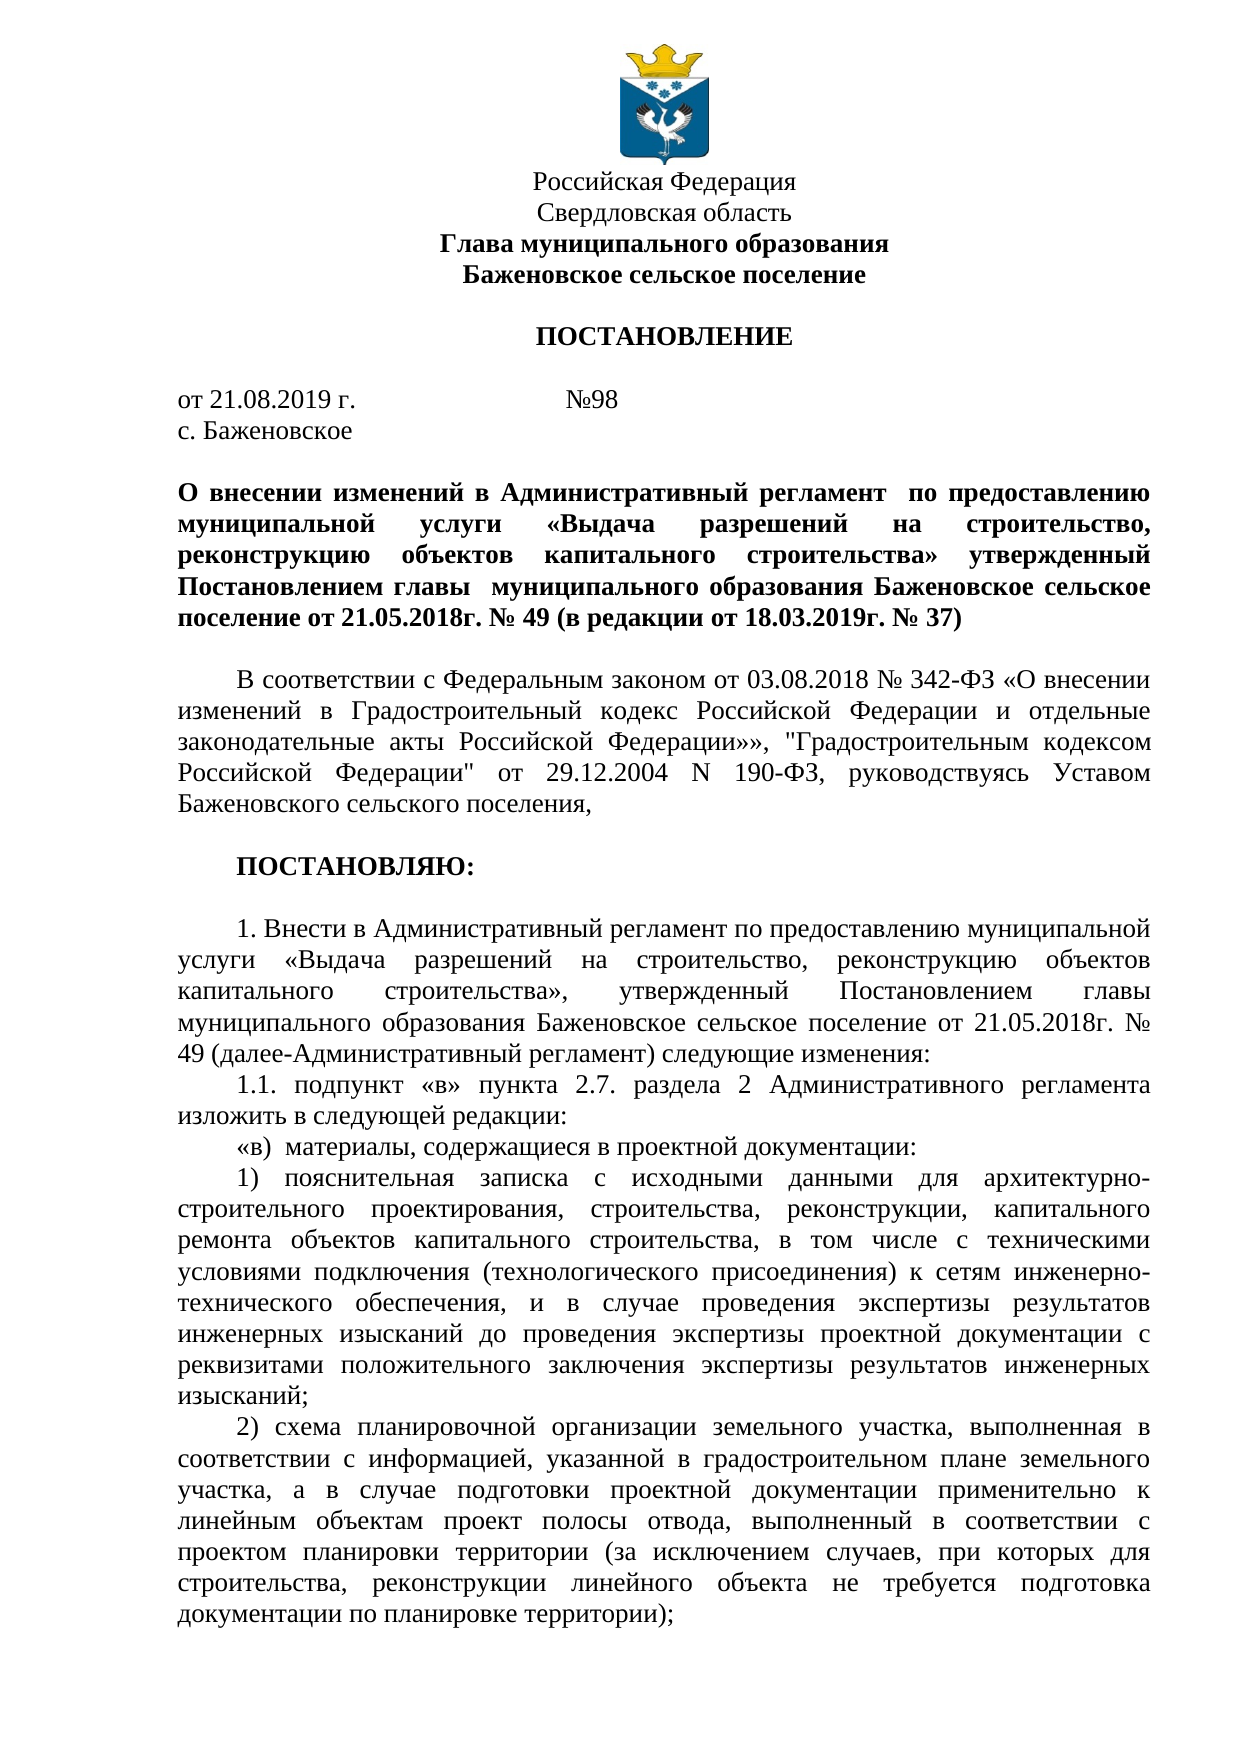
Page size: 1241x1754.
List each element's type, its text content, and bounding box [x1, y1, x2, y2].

text 1.1. подпункт «в» пункта 2.7. раздела 2 Административного регламента изложить в следующей редакции: [177, 1068, 1152, 1130]
text Российская Федерация [177, 165, 1152, 196]
text Глава муниципального образования [177, 227, 1152, 258]
picture [620, 44, 709, 165]
text Баженовское сельское поселение [177, 258, 1152, 289]
text ПОСТАНОВЛЯЮ: [177, 850, 1152, 881]
text 2) схема планировочной организации земельного участка, выполненная в соответствии с информацией, указанной в градостроительном плане земельного участка, а в случае подготовки проектной документации применительно к линейным объектам проект полосы отвода, выполненный в соответствии с проектом планировки территории (за исключением случаев, при которых для строительства, реконструкции линейного объекта не требуется подготовка документации по планировке территории); [177, 1411, 1152, 1628]
text Свердловская область [177, 196, 1152, 227]
text 1) пояснительная записка с исходными данными для архитектурно-строительного проектирования, строительства, реконструкции, капитального ремонта объектов капитального строительства, в том числе с техническими условиями подключения (технологического присоединения) к сетям инженерно-технического обеспечения, и в случае проведения экспертизы результатов инженерных изысканий до проведения экспертизы проектной документации с реквизитами положительного заключения экспертизы результатов инженерных изысканий; [177, 1161, 1152, 1411]
text О внесении изменений в Административный регламент по предоставлению муниципальной услуги «Выдача разрешений на строительство, реконструкцию объектов капитального строительства» утвержденный Постановлением главы муниципального образования Баженовское сельское поселение от 21.05.2018г. № 49 (в редакции от 18.03.2019г. № 37) [177, 476, 1152, 632]
text от 21.08.2019 г. №98 [177, 383, 1152, 414]
text «в) материалы, содержащиеся в проектной документации: [177, 1130, 1152, 1161]
text 1. Внести в Административный регламент по предоставлению муниципальной услуги «Выдача разрешений на строительство, реконструкцию объектов капитального строительства», утвержденный Постановлением главы муниципального образования Баженовское сельское поселение от 21.05.2018г. № 49 (далее-Административный регламент) следующие изменения: [177, 912, 1152, 1068]
text В соответствии с Федеральным законом от 03.08.2018 № 342-ФЗ «О внесении изменений в Градостроительный кодекс Российской Федерации и отдельные законодательные акты Российской Федерации»», "Градостроительным кодексом Российской Федерации" от 29.12.2004 N 190-ФЗ, руководствуясь Уставом Баженовского сельского поселения, [177, 663, 1152, 819]
text с. Баженовское [177, 414, 1152, 445]
text ПОСТАНОВЛЕНИЕ [177, 320, 1152, 352]
